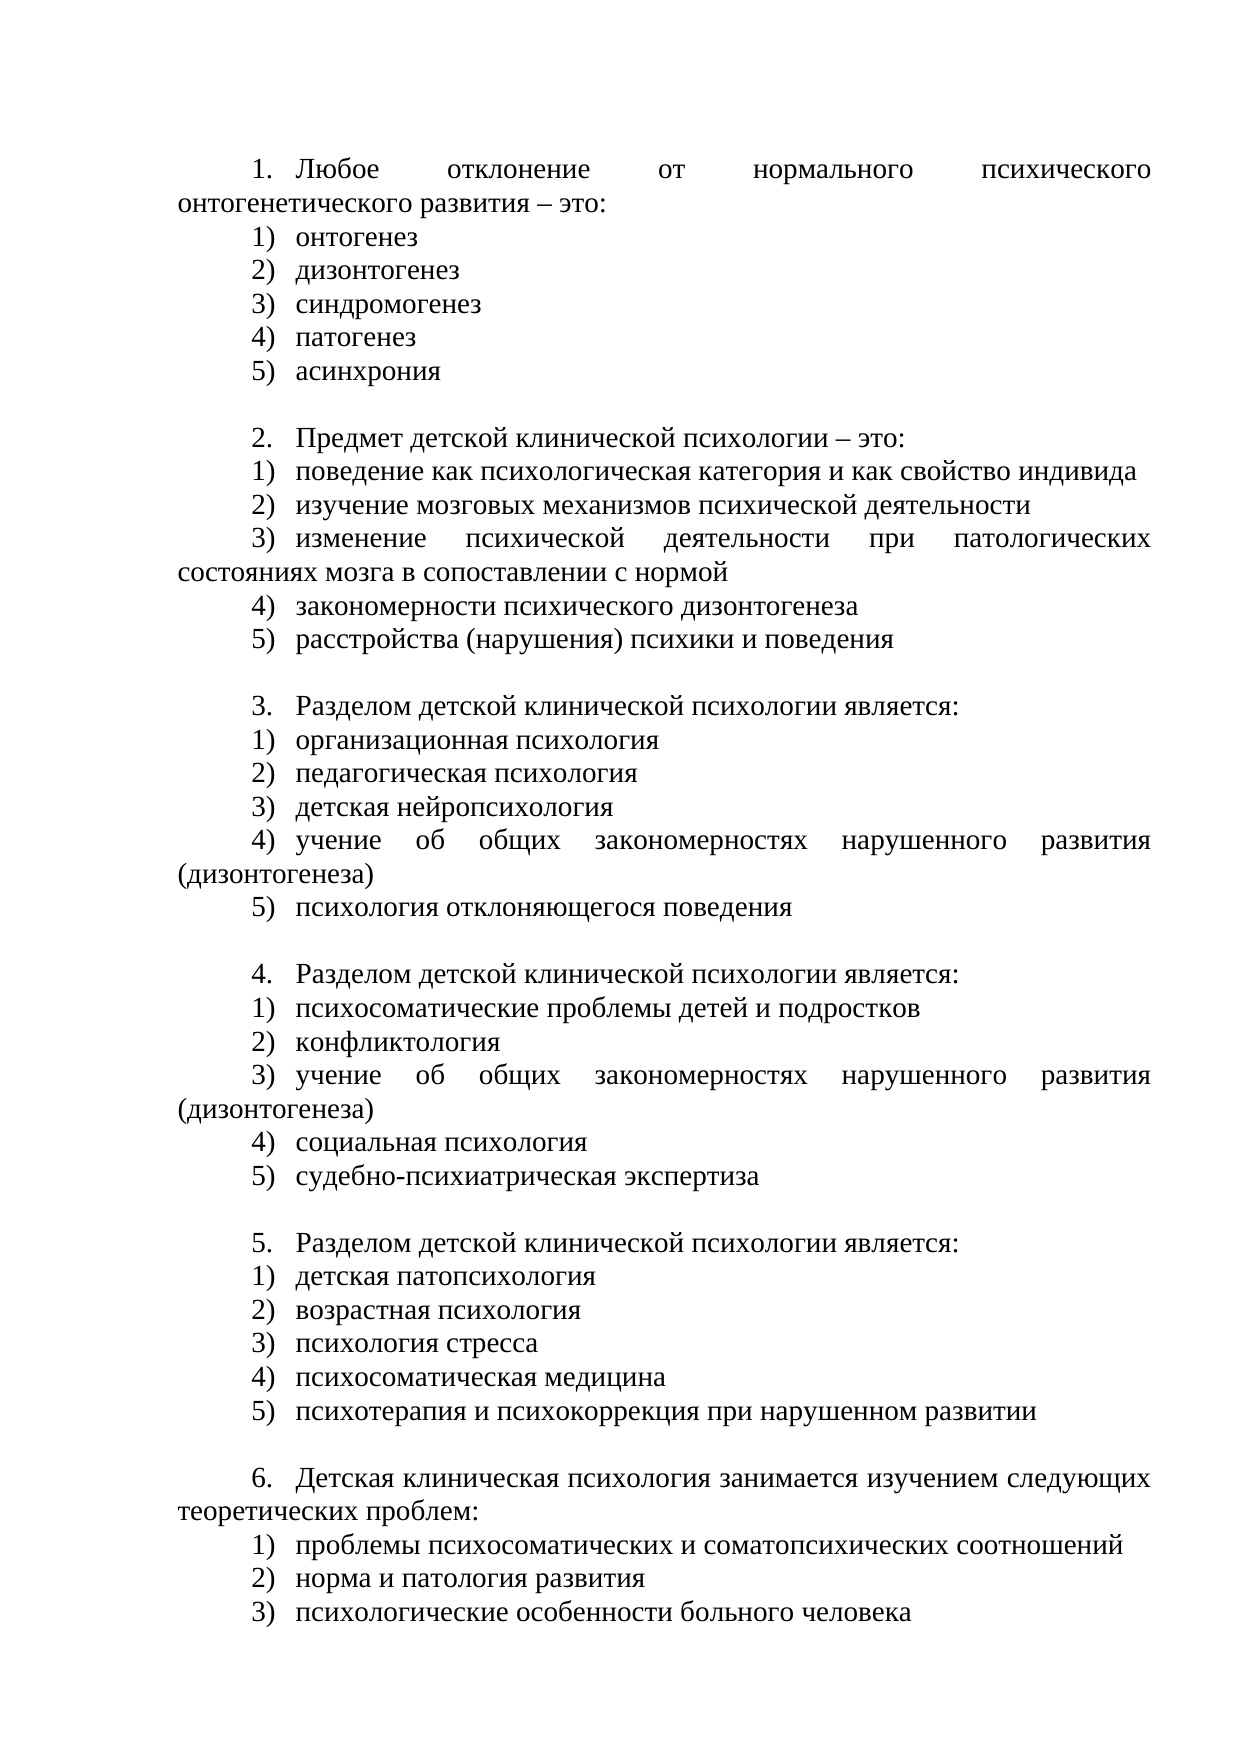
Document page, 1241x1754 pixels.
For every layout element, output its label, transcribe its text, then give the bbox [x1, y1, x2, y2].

list онтогенез [177, 219, 1152, 252]
list учение об общих закономерностях нарушенного развития (дизонтогенеза) [177, 1057, 1152, 1124]
list детская нейропсихология [177, 789, 1152, 822]
list поведение как психологическая категория и как свойство индивида [177, 453, 1152, 487]
list конфликтология [177, 1024, 1152, 1057]
list Разделом детской клинической психологии является: [177, 688, 1152, 722]
list психосоматические проблемы детей и подростков [177, 990, 1152, 1024]
list Разделом детской клинической психологии является: [177, 957, 1152, 990]
list психология стресса [177, 1326, 1152, 1359]
list возрастная психология [177, 1292, 1152, 1326]
list психотерапия и психокоррекция при нарушенном развитии [177, 1393, 1152, 1426]
list учение об общих закономерностях нарушенного развития (дизонтогенеза) [177, 822, 1152, 889]
list психология отклоняющегося поведения [177, 889, 1152, 923]
list организационная психология [177, 722, 1152, 755]
list изменение психической деятельности при патологических состояниях мозга в сопоставлении с нормой [177, 521, 1152, 588]
list изучение мозговых механизмов психической деятельности [177, 487, 1152, 521]
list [177, 1460, 1152, 1527]
list психосоматическая медицина [177, 1359, 1152, 1393]
list асинхрония [177, 353, 1152, 386]
list дизонтогенез [177, 252, 1152, 286]
list проблемы психосоматических и соматопсихических соотношений [177, 1527, 1152, 1560]
list закономерности психического дизонтогенеза [177, 588, 1152, 621]
list социальная психология [177, 1124, 1152, 1158]
list педагогическая психология [177, 755, 1152, 789]
list синдромогенез [177, 286, 1152, 319]
list патогенез [177, 319, 1152, 353]
list психологические особенности больного человека [177, 1594, 1152, 1627]
list детская патопсихология [177, 1258, 1152, 1292]
list расстройства (нарушения) психики и поведения [177, 621, 1152, 655]
list норма и патология развития [177, 1560, 1152, 1594]
list Предмет детской клинической психологии – это: [177, 420, 1152, 453]
list судебно-психиатрическая экспертиза [177, 1158, 1152, 1191]
list Любое отклонение от нормального психического онтогенетического развития – это: [177, 152, 1152, 219]
list Разделом детской клинической психологии является: [177, 1225, 1152, 1258]
